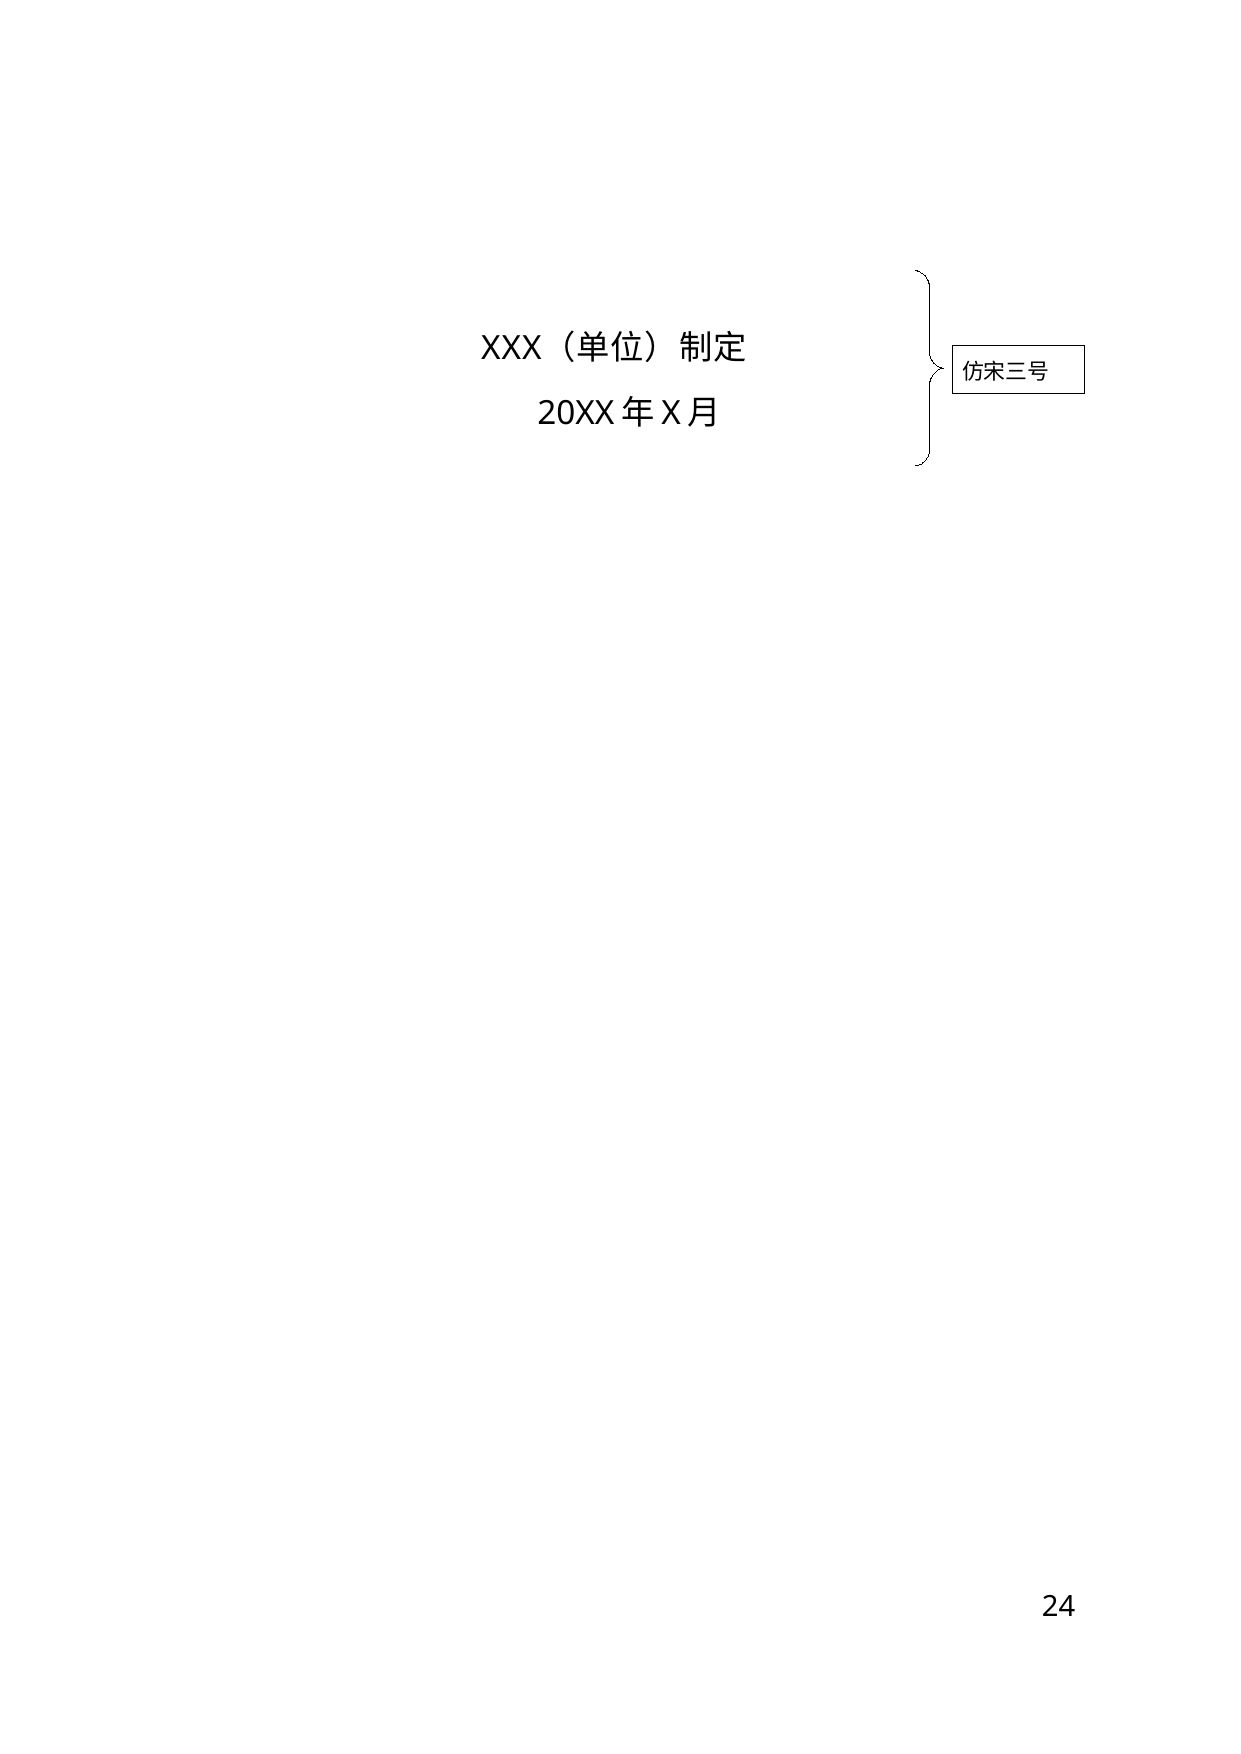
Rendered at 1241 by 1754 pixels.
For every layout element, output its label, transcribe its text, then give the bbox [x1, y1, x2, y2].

text 20XX年X月 [165, 377, 931, 442]
text XXX（单位）制定 [165, 312, 1075, 377]
text 20XX年X月 [930, 377, 1075, 442]
